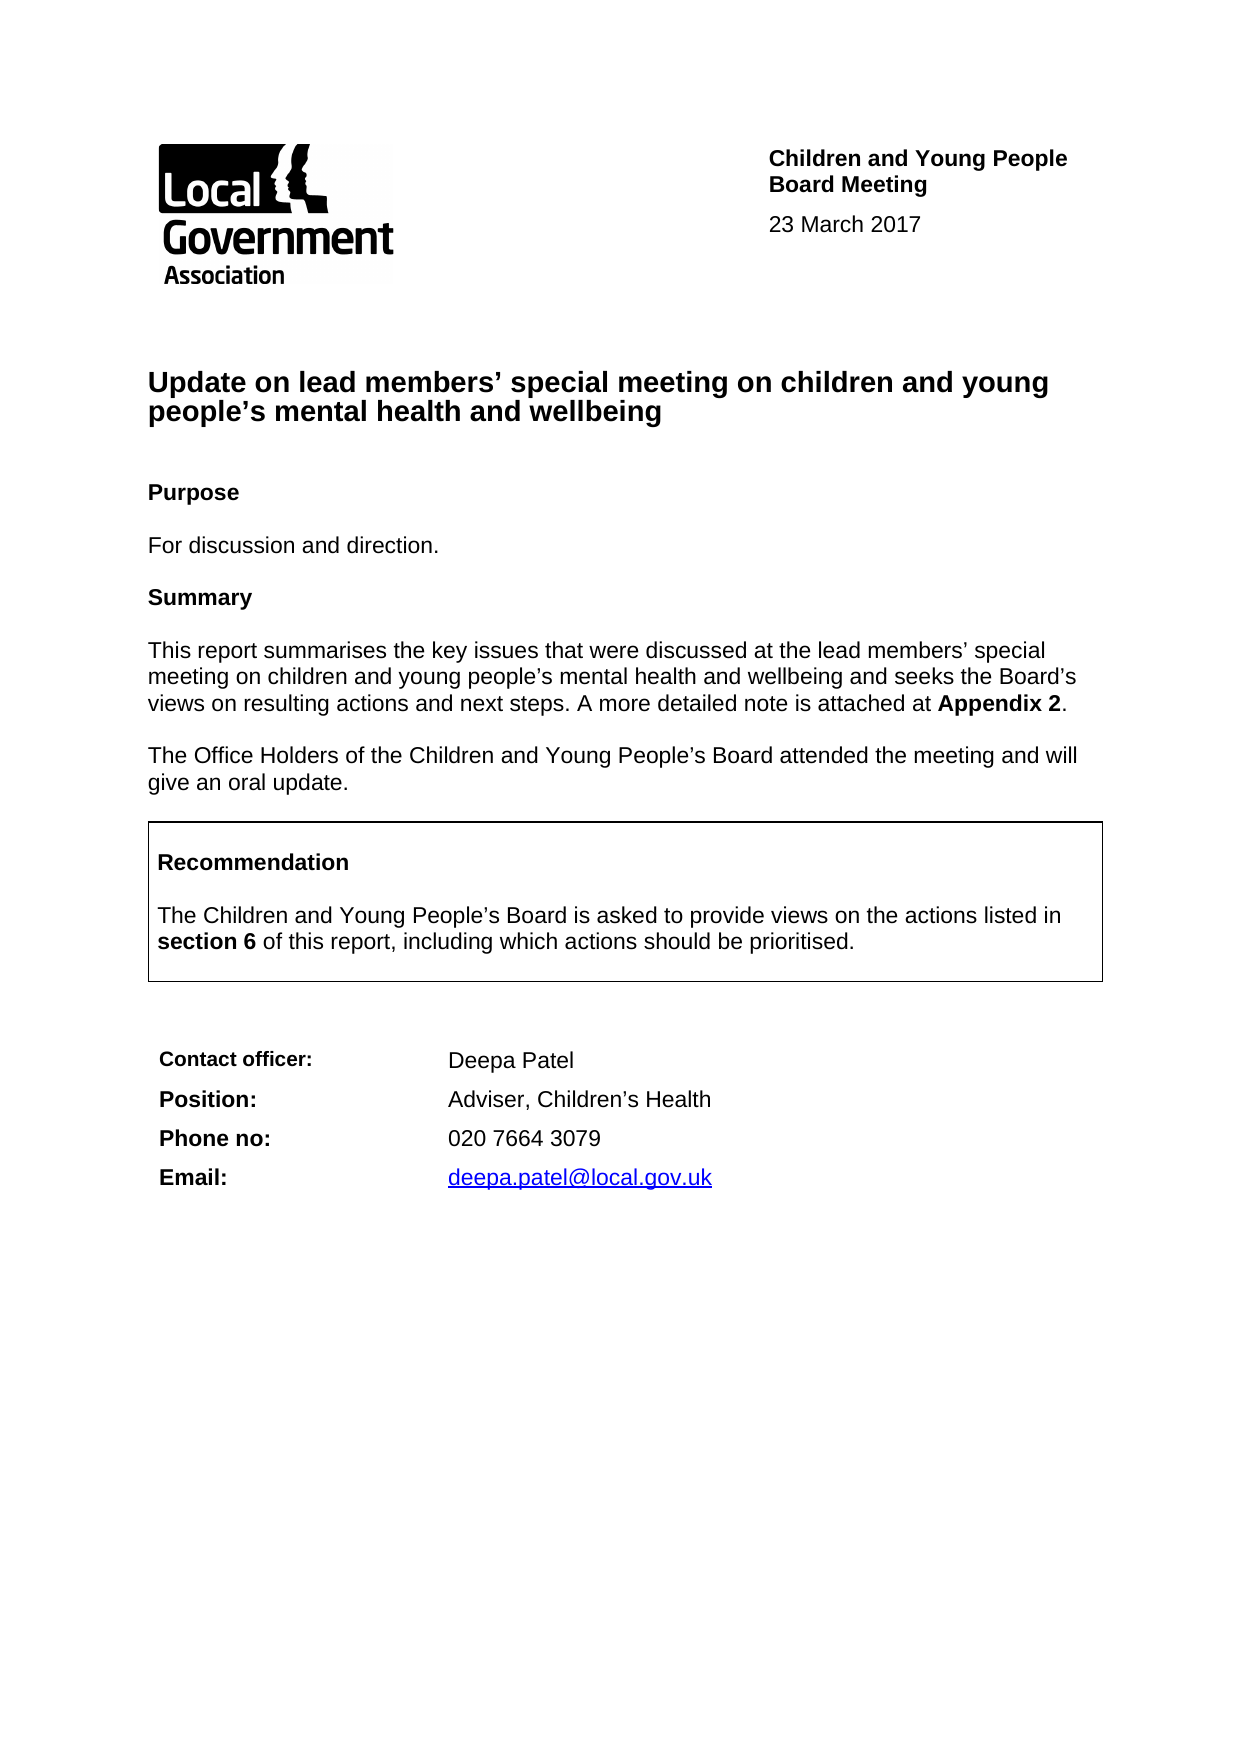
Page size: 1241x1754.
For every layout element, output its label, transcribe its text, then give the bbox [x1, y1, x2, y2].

text This report summarises the key issues that were discussed at the lead members’ special meeting on children and young people’s mental health and wellbeing and seeks the Board’s views on resulting actions and next steps. A more detailed note is attached at Appendix 2. [148, 637, 1092, 716]
text For discussion and direction. [148, 532, 1092, 558]
text Summary [148, 584, 1092, 611]
picture [158, 144, 394, 284]
table_cell Email: [148, 1151, 437, 1204]
subtitle Update on lead members’ special meeting on children and young people’s mental health and wellbeing [148, 369, 1092, 427]
table_cell Position: [148, 1073, 437, 1112]
text The Office Holders of the Children and Young People’s Board attended the meeting and will give an oral update. [148, 742, 1092, 795]
text Purpose [148, 479, 1092, 505]
table_cell deepa.patel@local.gov.uk [437, 1151, 1093, 1204]
table_cell 020 7664 3079 [437, 1112, 1093, 1151]
table_header Contact officer: [148, 1034, 437, 1073]
table_cell Adviser, Children’s Health [437, 1073, 1093, 1112]
table_header Deepa Patel [437, 1034, 1093, 1073]
table_cell Phone no: [148, 1112, 437, 1151]
table_header Recommendation The Children and Young People’s Board is asked to provide views on the actions listed in section 6 of this report, including which actions should be prioritised. [149, 823, 1102, 981]
